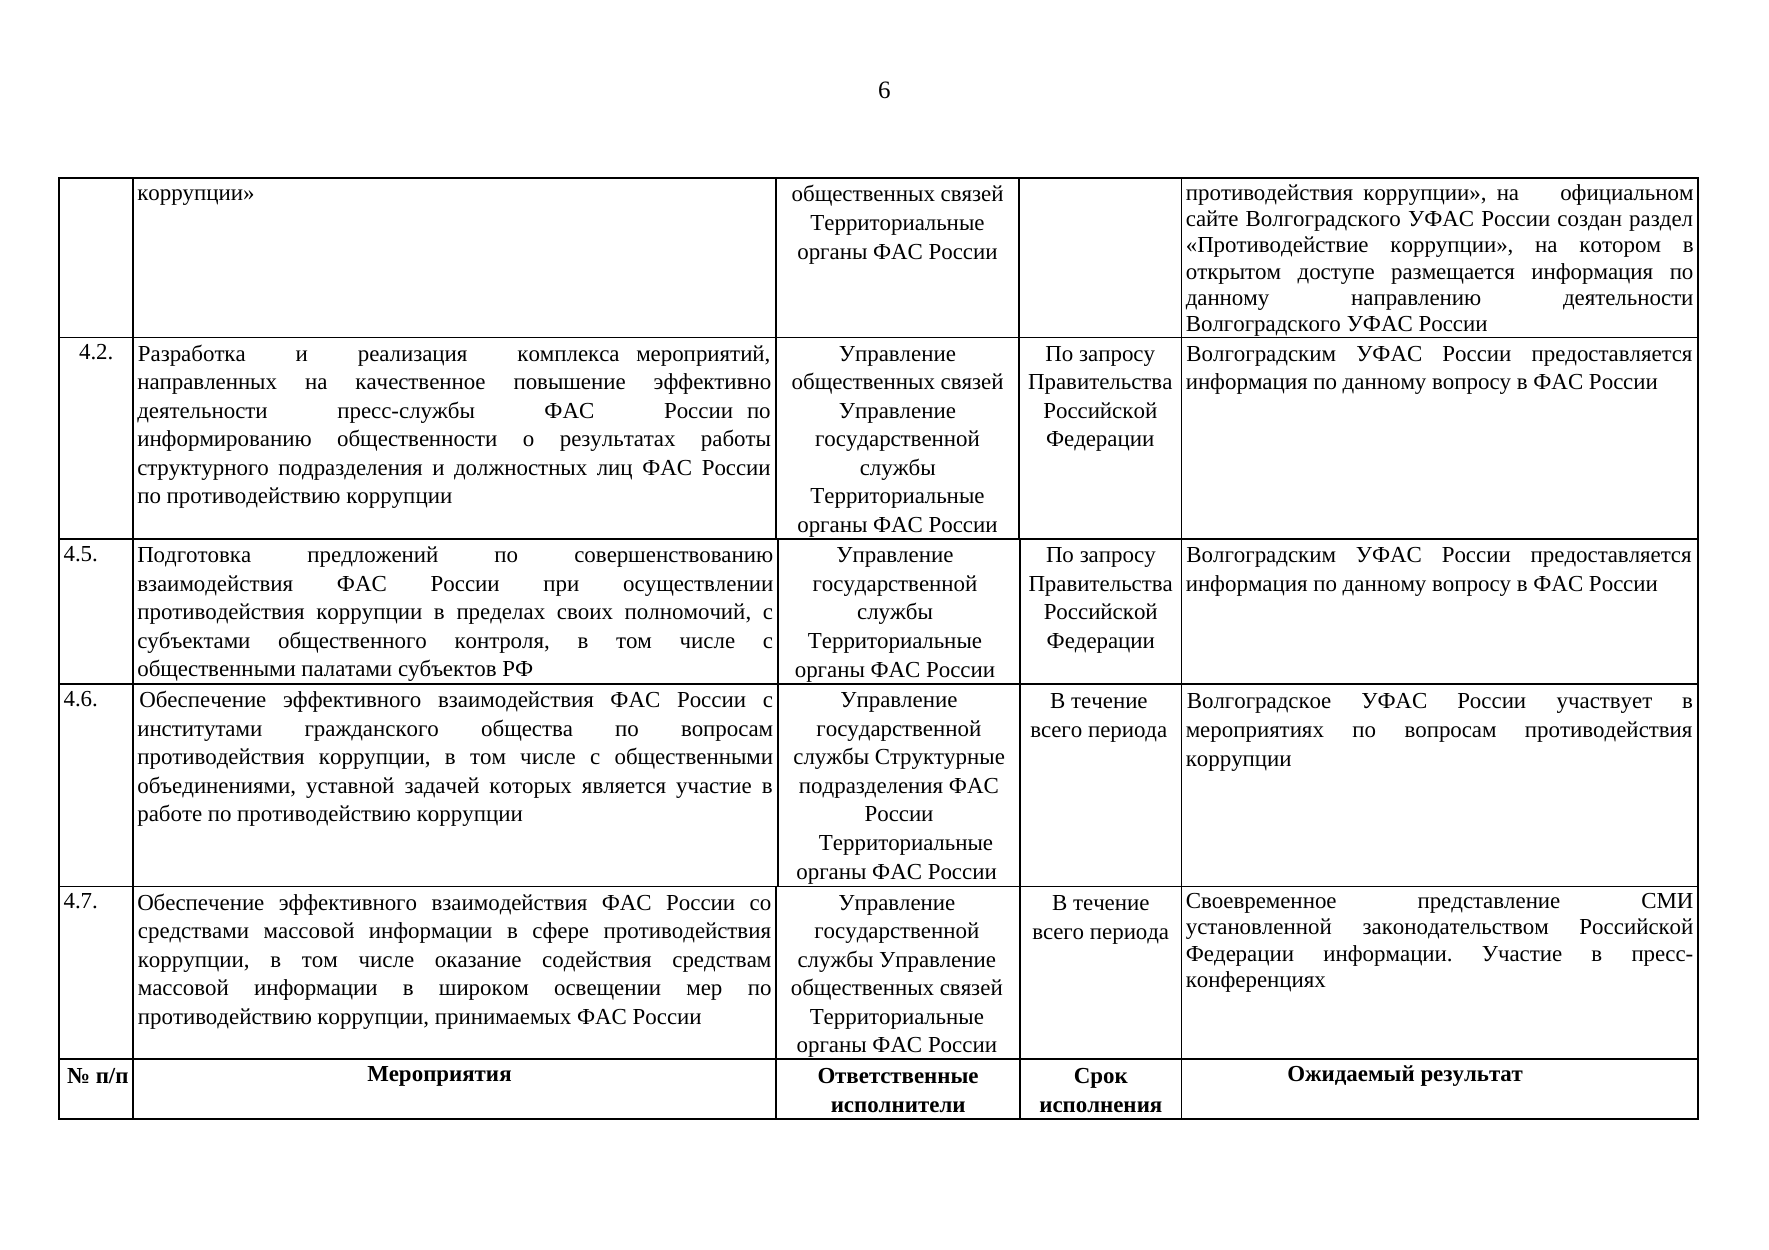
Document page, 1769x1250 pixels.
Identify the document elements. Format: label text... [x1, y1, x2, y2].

table_cell [1020, 179, 1181, 337]
table_cell В течение всего периода [1021, 887, 1181, 1058]
table_cell Управление государственной службы Территориальные органы ФАС России [779, 540, 1019, 683]
table_cell Волгоградское УФАС России участвует в мероприятиях по вопросам противодействия коррупции [1182, 685, 1697, 886]
table_cell Срок исполнения [1021, 1060, 1181, 1118]
table_cell общественных связей Территориальные органы ФАС России [777, 179, 1018, 337]
table_cell Своевременное представление СМИ установленной законодательством Российской Федерации информации. Участие в пресс-конференциях [1182, 887, 1697, 1058]
table_cell [60, 179, 132, 337]
table_cell коррупции» [134, 179, 775, 337]
table_cell Ожидаемый результат [1182, 1060, 1697, 1118]
table_cell По запросу Правительства Российской Федерации [1020, 338, 1181, 538]
table_cell Ответственные исполнители [777, 1060, 1019, 1118]
table_cell Подготовка предложений по совершенствованию взаимодействия ФАС России при осуществлении противодействия коррупции в пределах своих полномочий, с субъектами общественного контроля, в том числе с общественными палатами субъектов РФ [134, 540, 777, 683]
table_cell Волгоградским УФАС России предоставляется информация по данному вопросу в ФАС России [1182, 540, 1697, 683]
table_cell Разработка и реализация комплекса мероприятий, направленных на качественное повышение эффективно деятельности пресс-службы ФАС России по информированию общественности о результатах работы структурного подразделения и должностных лиц ФАС России по противодействию коррупции [134, 338, 775, 538]
table_cell Обеспечение эффективного взаимодействия ФАС России со средствами массовой информации в сфере противодействия коррупции, в том числе оказание содействия средствам массовой информации в широком освещении мер по противодействию коррупции, принимаемых ФАС России [134, 887, 775, 1058]
table_cell В течение всего периода [1021, 685, 1181, 886]
table_cell 4.2. [60, 338, 132, 538]
table_cell Обеспечение эффективного взаимодействия ФАС России с институтами гражданского общества по вопросам противодействия коррупции, в том числе с общественными объединениями, уставной задачей которых является участие в работе по противодействию коррупции [134, 685, 777, 886]
table_cell противодействия коррупции», на официальном сайте Волгоградского УФАС России создан раздел «Противодействие коррупции», на котором в открытом доступе размещается информация по данному направлению деятельности Волгоградского УФАС России [1182, 179, 1697, 337]
table_cell 4.6. [60, 685, 132, 886]
table_cell № п/п [60, 1060, 132, 1118]
table_cell По запросу Правительства Российской Федерации [1021, 540, 1181, 683]
table_cell Управление государственной службы Управление общественных связей Территориальные органы ФАС России [777, 887, 1019, 1058]
table_cell Волгоградским УФАС России предоставляется информация по данному вопросу в ФАС России [1182, 338, 1697, 538]
table_cell 4.7. [60, 887, 132, 1058]
table_cell Управление государственной службы Структурные подразделения ФАС России Территориальные органы ФАС России [779, 685, 1019, 886]
table_cell Мероприятия [134, 1060, 775, 1118]
table_cell 4.5. [60, 540, 132, 683]
table_cell Управление общественных связей Управление государственной службы Территориальные органы ФАС России [777, 338, 1018, 538]
